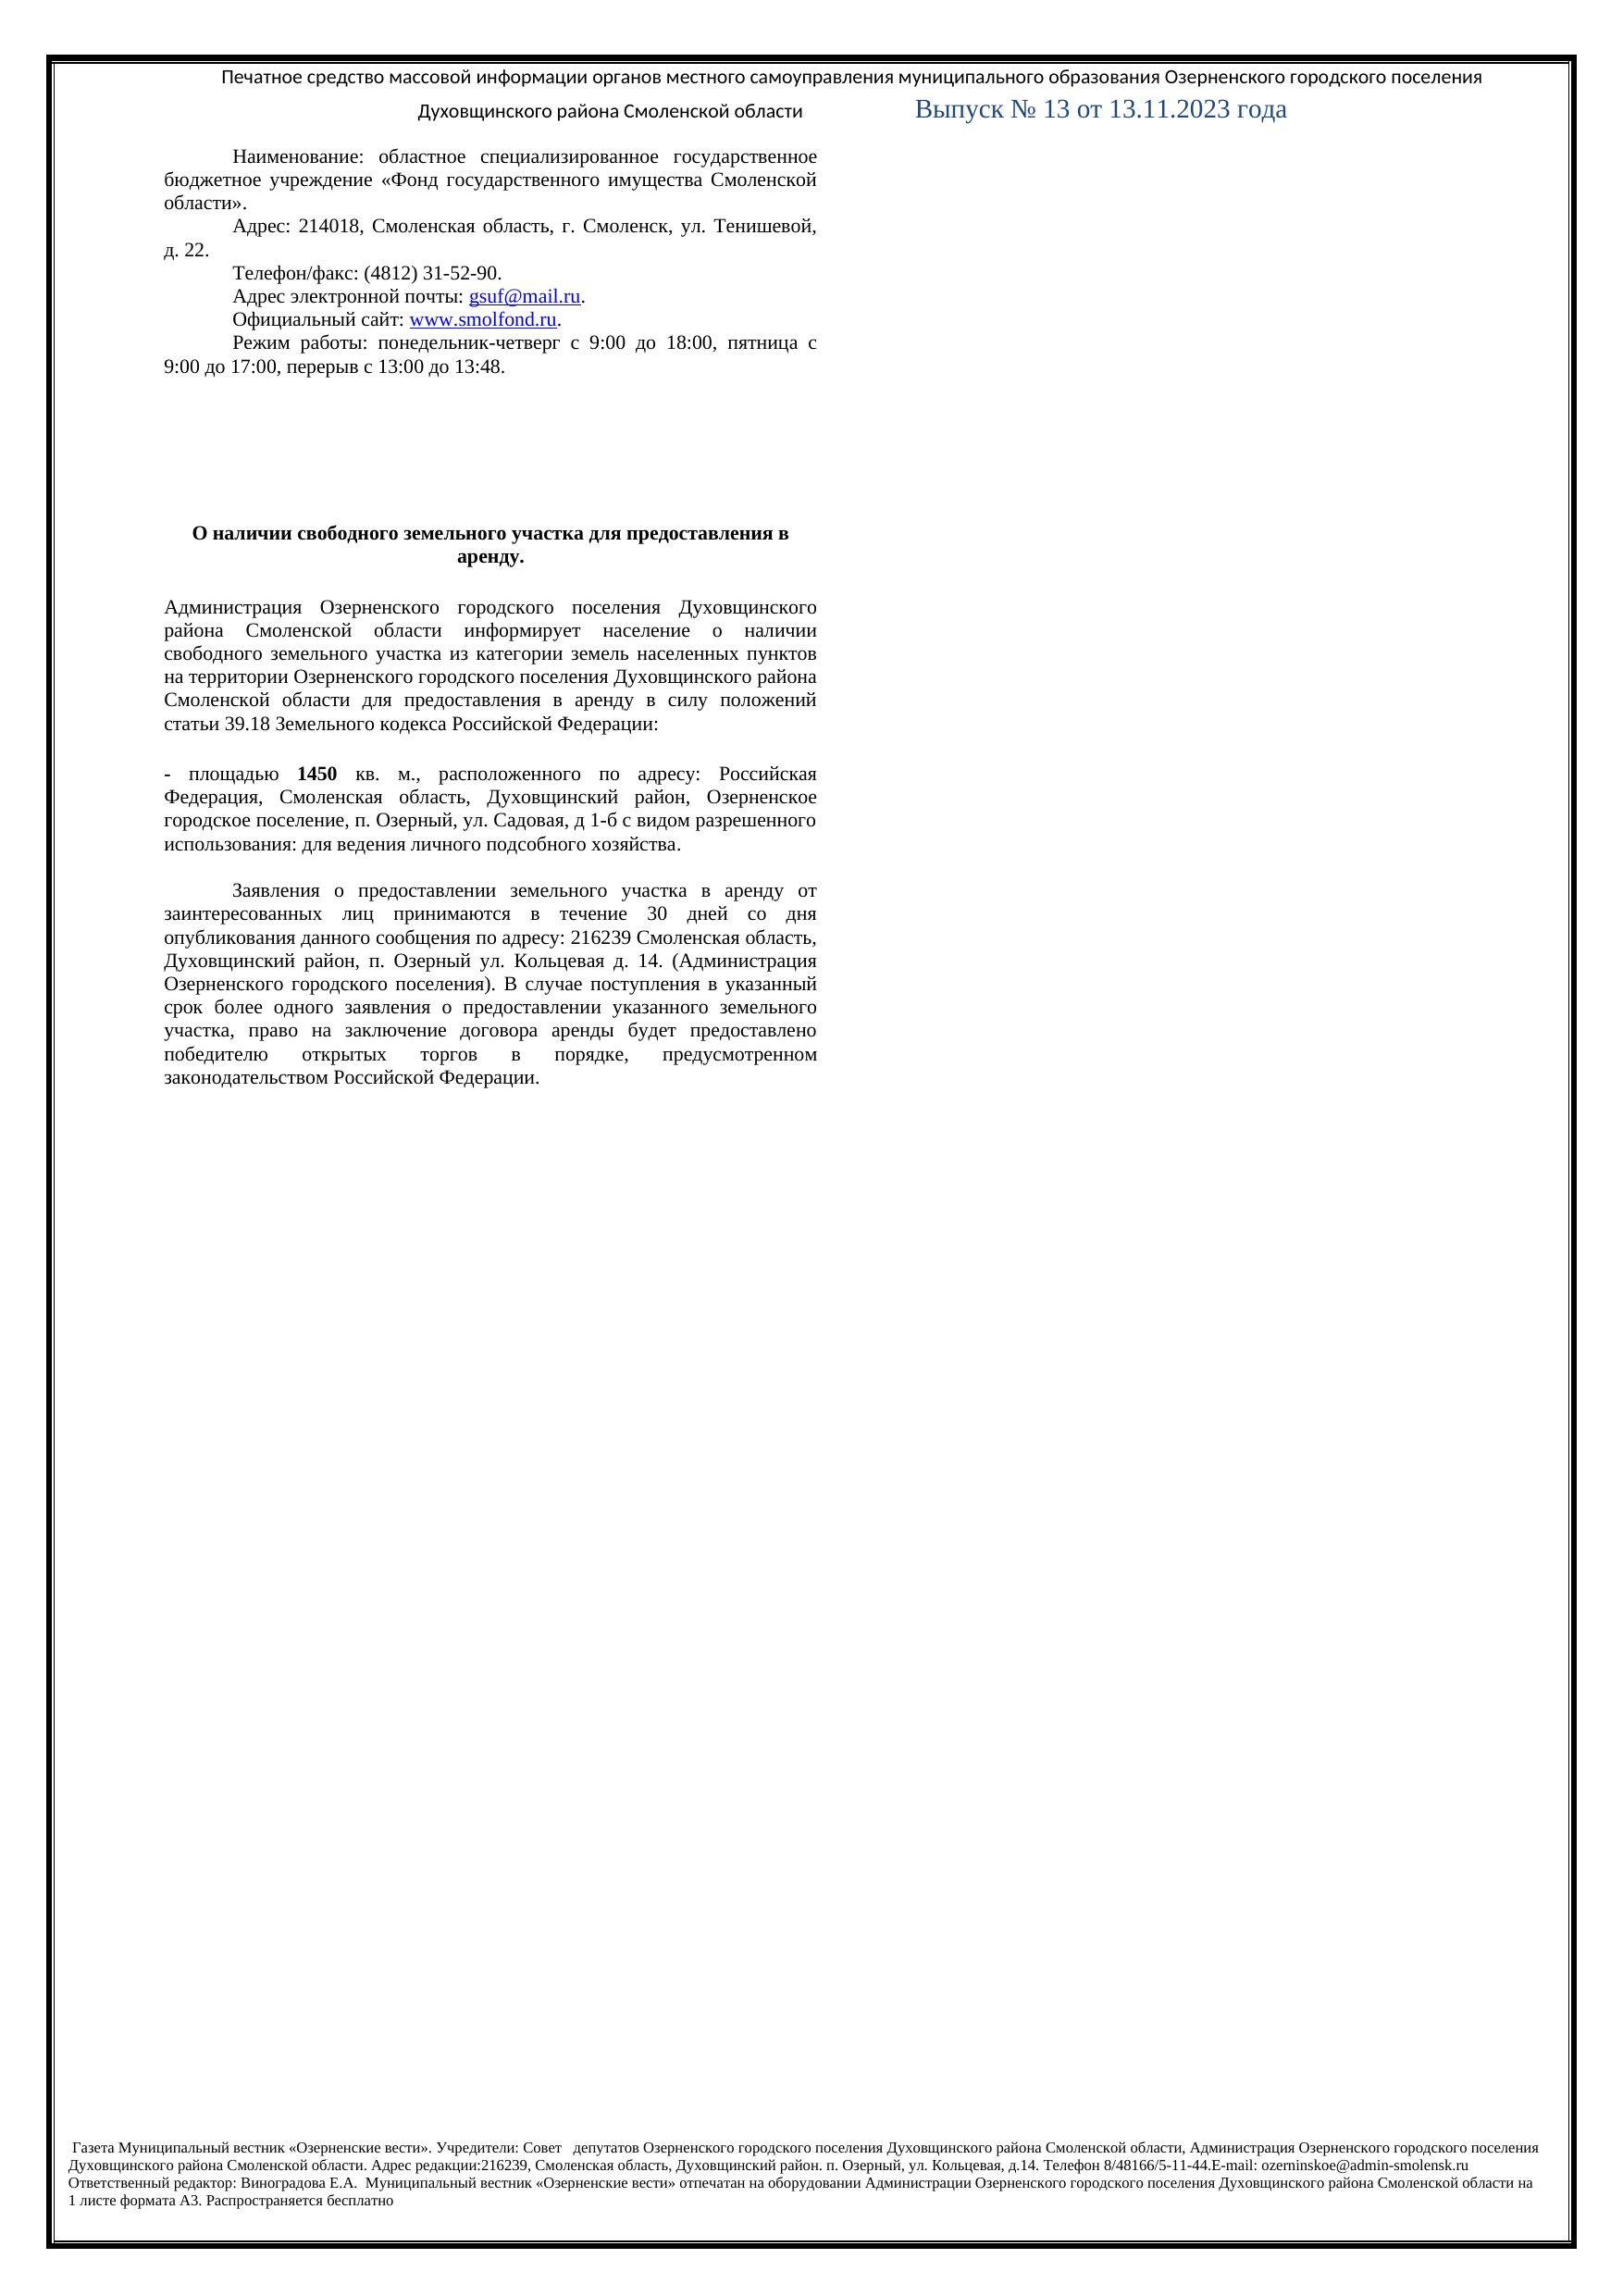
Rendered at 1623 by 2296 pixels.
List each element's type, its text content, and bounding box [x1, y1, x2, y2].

text Наименование: областное специализированное государственное бюджетное учреждение «Фонд государственного имущества Смоленской области». [164, 144, 818, 214]
text Телефон/факс: (4812) 31-52-90. [164, 261, 818, 284]
text Режим работы: понедельник-четверг с 9:00 до 18:00, пятница с 9:00 до 17:00, перерыв с 13:00 до 13:48. [164, 330, 818, 378]
text Официальный сайт: www.smolfond.ru. [164, 307, 818, 330]
text Заявления о предоставлении земельного участка в аренду от заинтересованных лиц принимаются в течение 30 дней со дня опубликования данного сообщения по адресу: 216239 Смоленская область, Духовщинский район, п. Озерный ул. Кольцевая д. 14. (Администрация Озерненского городского поселения). В случае поступления в указанный срок более одного заявления о предоставлении указанного земельного участка, право на заключение договора аренды будет предоставлено победителю открытых торгов в порядке, предусмотренном законодательством Российской Федерации. [164, 878, 818, 1088]
text - площадью 1450 кв. м., расположенного по адресу: Российская Федерация, Смоленская область, Духовщинский район, Озерненское городское поселение, п. Озерный, ул. Садовая, д 1-б с видом разрешенного использования: для ведения личного подсобного хозяйства. [164, 762, 818, 855]
text Адрес электронной почты: gsuf@mail.ru. [164, 284, 818, 307]
text О наличии свободного земельного участка для предоставления в аренду. [164, 521, 818, 567]
text Адрес: 214018, Смоленская область, г. Смоленск, ул. Тенишевой, д. 22. [164, 214, 818, 261]
text Администрация Озерненского городского поселения Духовщинского района Смоленской области информирует население о наличии свободного земельного участка из категории земель населенных пунктов на территории Озерненского городского поселения Духовщинского района Смоленской области для предоставления в аренду в силу положений статьи 39.18 Земельного кодекса Российской Федерации: [164, 595, 818, 735]
